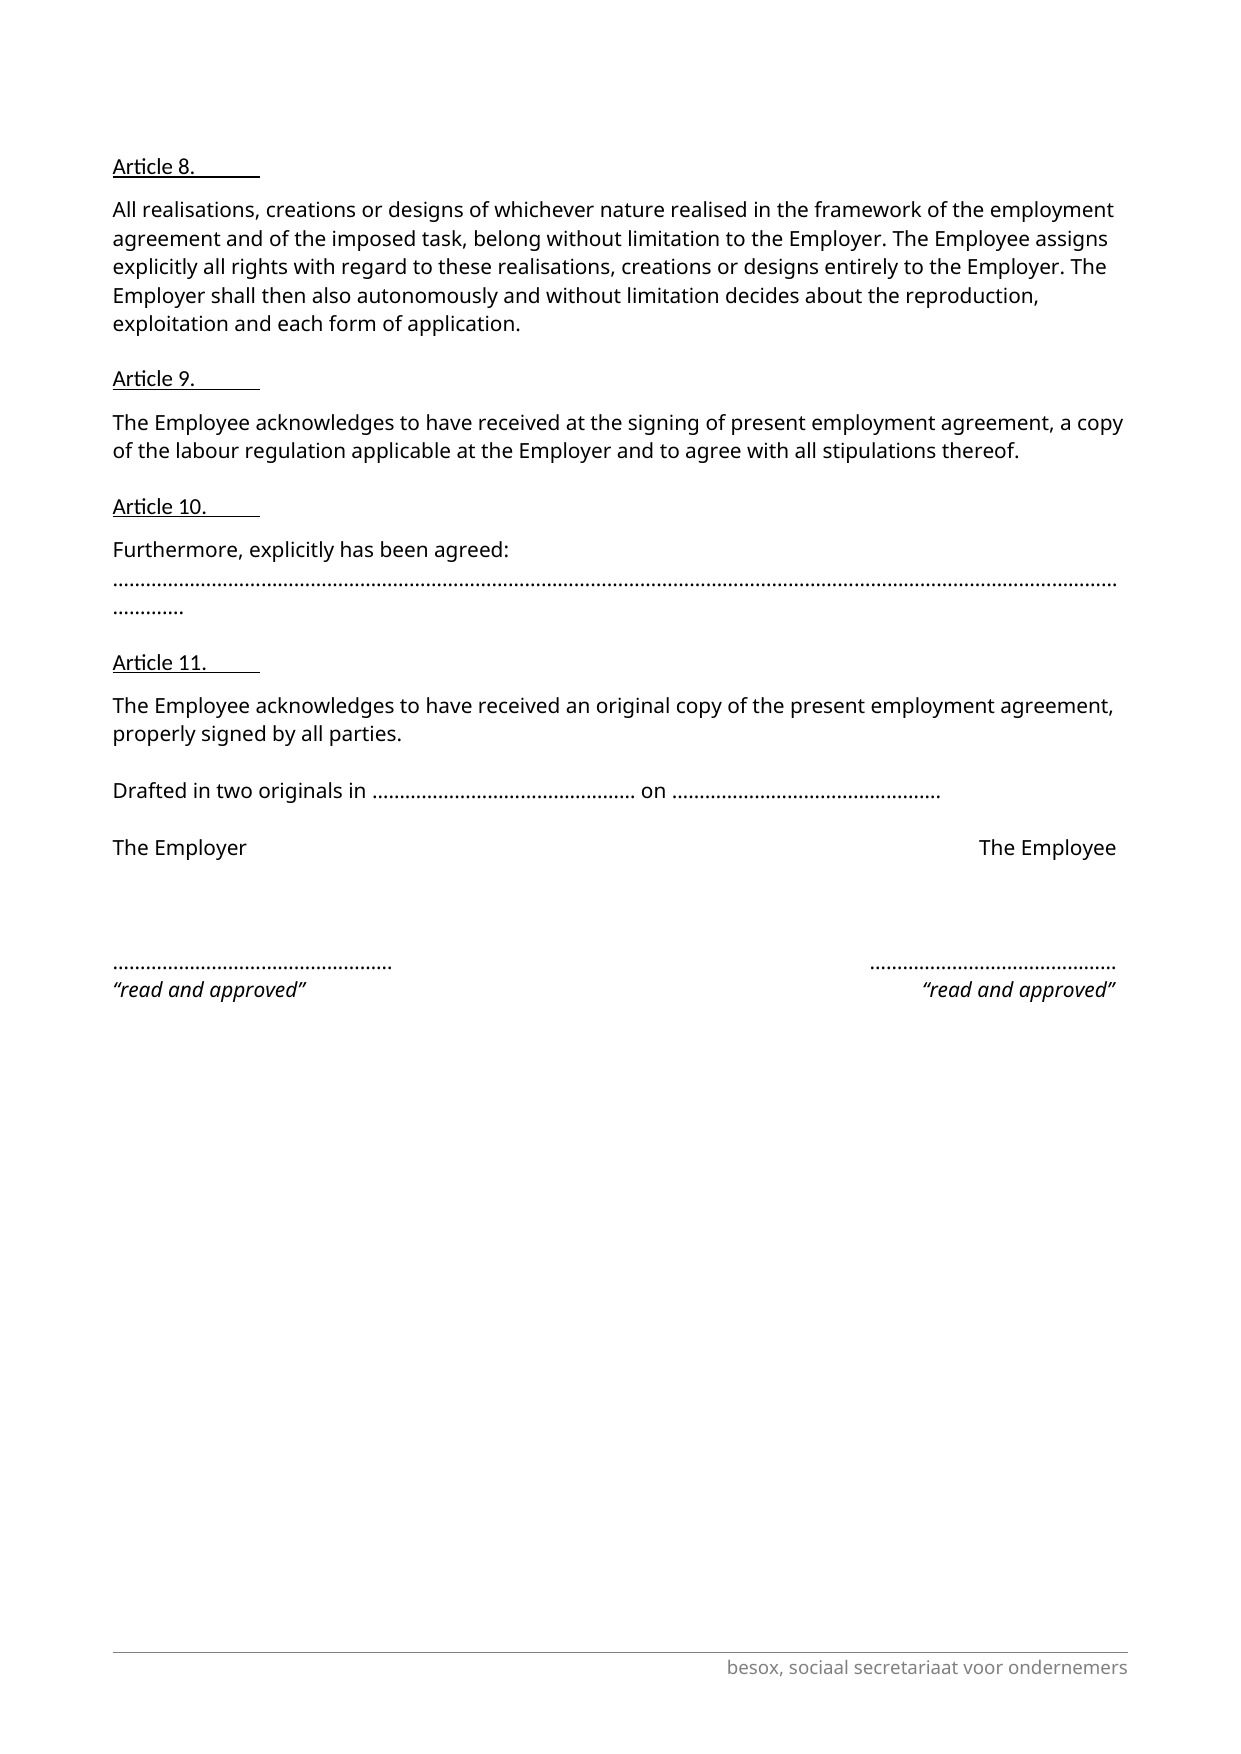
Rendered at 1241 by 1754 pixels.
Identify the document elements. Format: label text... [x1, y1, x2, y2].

text Furthermore, explicitly has been agreed: [112, 535, 1128, 564]
text The Employee acknowledges to have received at the signing of present employment agreement, a copy of the labour regulation applicable at the Employer and to agree with all stipulations thereof. [112, 408, 1128, 465]
text ……………………………………………………………………………………………………………………………………………………………………………. [112, 564, 1128, 621]
text The Employer The Employee [112, 833, 1128, 862]
text Drafted in two originals in ………………………………………… on …………………………………………. [112, 776, 1128, 805]
text The Employee acknowledges to have received an original copy of the present employment agreement, properly signed by all parties. [112, 691, 1128, 748]
text …………………………………………… ……………………………………… [112, 947, 1128, 975]
text All realisations, creations or designs of whichever nature realised in the framework of the employment agreement and of the imposed task, belong without limitation to the Employer. The Employee assigns explicitly all rights with regard to these realisations, creations or designs entirely to the Employer. The Employer shall then also autonomously and without limitation decides about the reproduction, exploitation and each form of application. [112, 195, 1128, 338]
text “read and approved” “read and approved” [112, 975, 1128, 1004]
